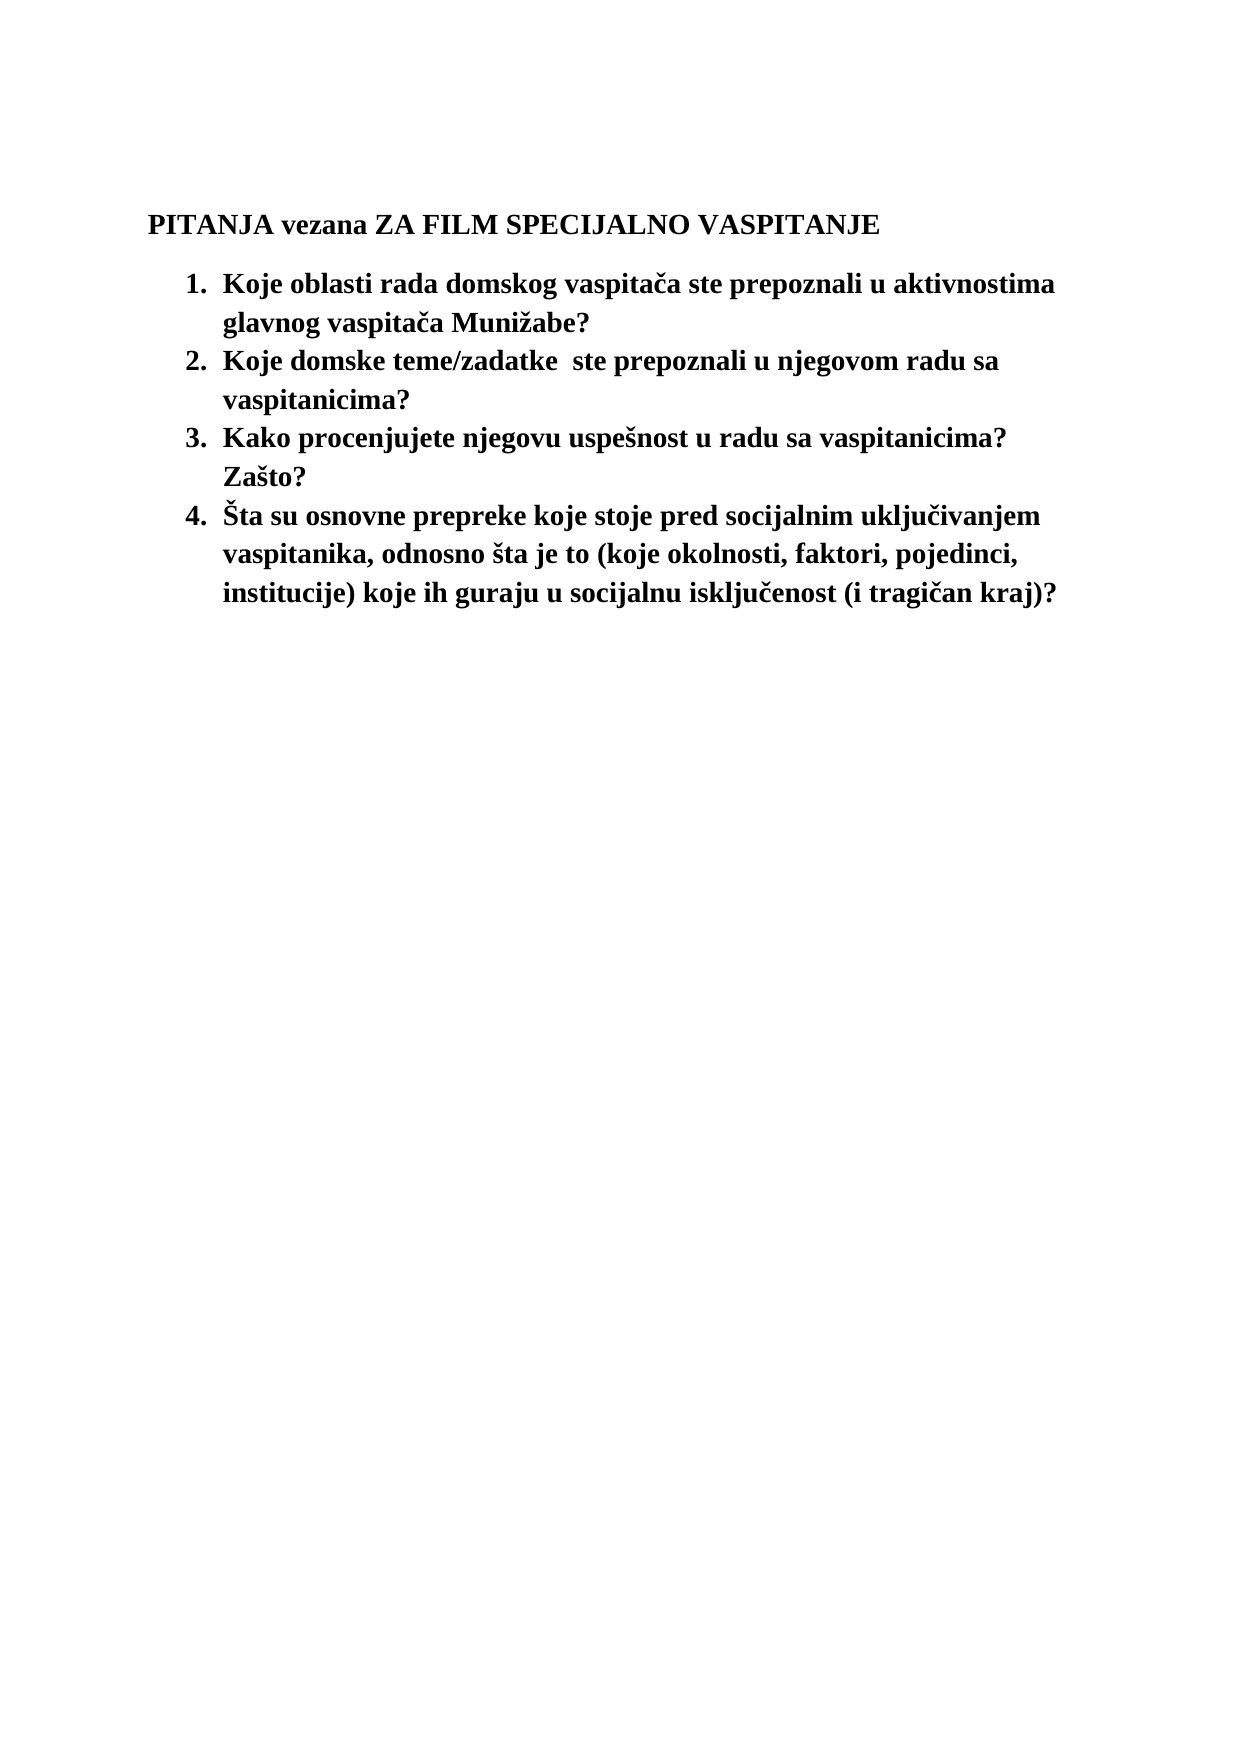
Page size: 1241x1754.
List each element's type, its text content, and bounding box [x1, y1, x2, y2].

text PITANJA vezana ZA FILM SPECIJALNO VASPITANJE [148, 207, 1093, 241]
list Šta su osnovne prepreke koje stoje pred socijalnim uključivanjem vaspitanika, odnosno šta je to (koje okolnosti, faktori, pojedinci, institucije) koje ih guraju u socijalnu isključenost (i tragičan kraj)? [185, 498, 1093, 608]
list Kako procenjujete njegovu uspešnost u radu sa vaspitanicima? Zašto? [185, 421, 1093, 493]
list Koje domske teme/zadatke ste prepoznali u njegovom radu sa vaspitanicima? [185, 343, 1093, 416]
list Koje oblasti rada domskog vaspitača ste prepoznali u aktivnostima glavnog vaspitača Munižabe? [185, 266, 1093, 338]
